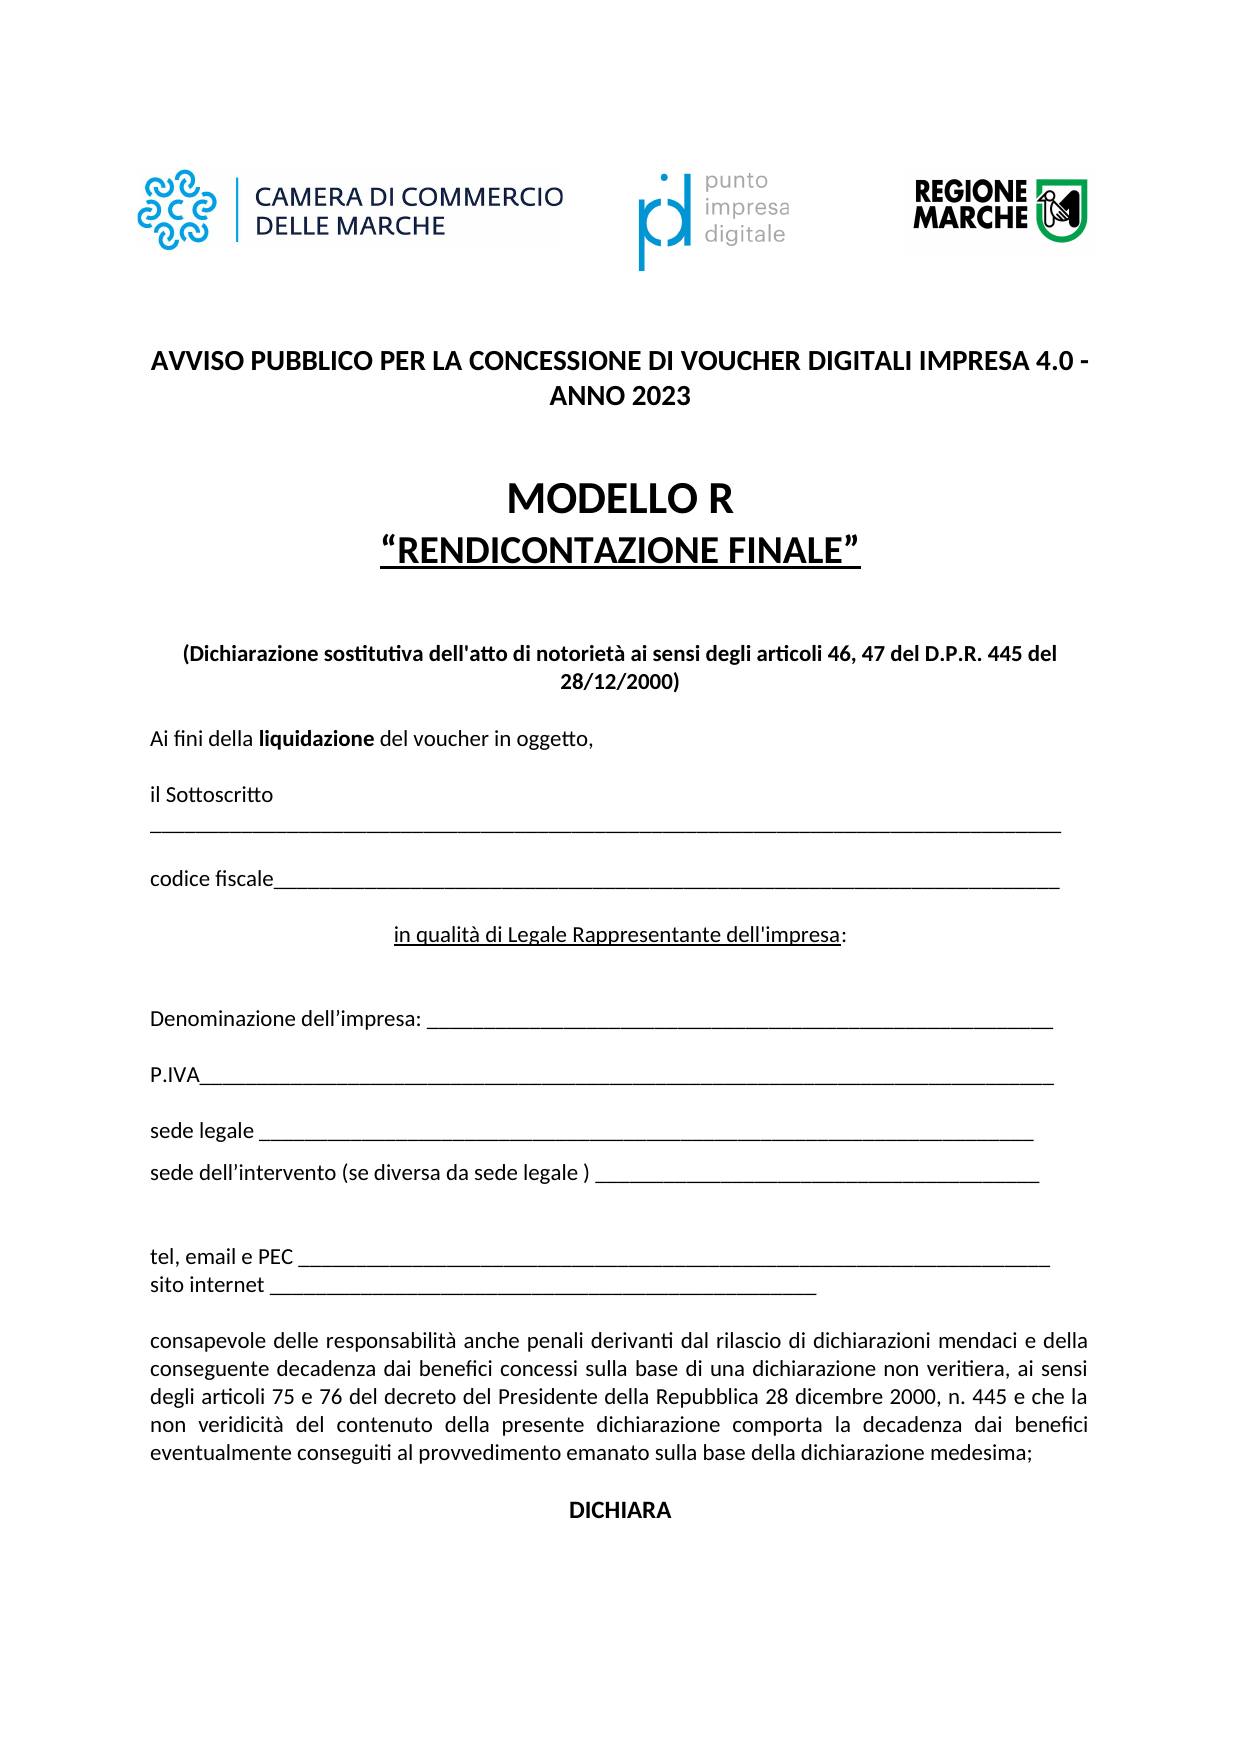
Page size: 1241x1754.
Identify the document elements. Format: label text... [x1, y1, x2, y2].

text tel, email e PEC __________________________________________________________________ [150, 1242, 1090, 1270]
picture [137, 168, 563, 250]
text DICHIARA [150, 1494, 1090, 1525]
text AVVISO PUBBLICO PER LA CONCESSIONE DI VOUCHER DIGITALI IMPRESA 4.0 - ANNO 2023 [150, 342, 1090, 413]
picture [638, 173, 789, 271]
text ________________________________________________________________________________ [150, 808, 1090, 836]
text sito internet ________________________________________________ [150, 1270, 1090, 1298]
text sede legale ____________________________________________________________________ [150, 1116, 1090, 1144]
picture [903, 168, 1099, 254]
text in qualità di Legale Rappresentante dell'impresa: [150, 920, 1090, 948]
text P.IVA___________________________________________________________________________ [150, 1060, 1090, 1088]
text codice fiscale_____________________________________________________________________ [150, 864, 1090, 892]
text consapevole delle responsabilità anche penali derivanti dal rilascio di dichiarazioni mendaci e della conseguente decadenza dai benefici concessi sulla base di una dichiarazione non veritiera, ai sensi degli articoli 75 e 76 del decreto del Presidente della Repubblica 28 dicembre 2000, n. 445 e che la non veridicità del contenuto della presente dichiarazione comporta la decadenza dai benefici eventualmente conseguiti al provvedimento emanato sulla base della dichiarazione medesima; [150, 1326, 1090, 1466]
text il Sottoscritto [150, 780, 1090, 808]
text (Dichiarazione sostitutiva dell'atto di notorietà ai sensi degli articoli 46, 47 del D.P.R. 445 del 28/12/2000) [150, 639, 1090, 695]
text “RENDICONTAZIONE FINALE” [150, 525, 1090, 573]
text sede dell’intervento (se diversa da sede legale ) _______________________________________ [150, 1158, 1090, 1186]
text Ai fini della liquidazione del voucher in oggetto, [150, 724, 1090, 752]
text MODELLO R [150, 469, 1090, 525]
text Denominazione dell’impresa: _______________________________________________________ [150, 1004, 1090, 1032]
